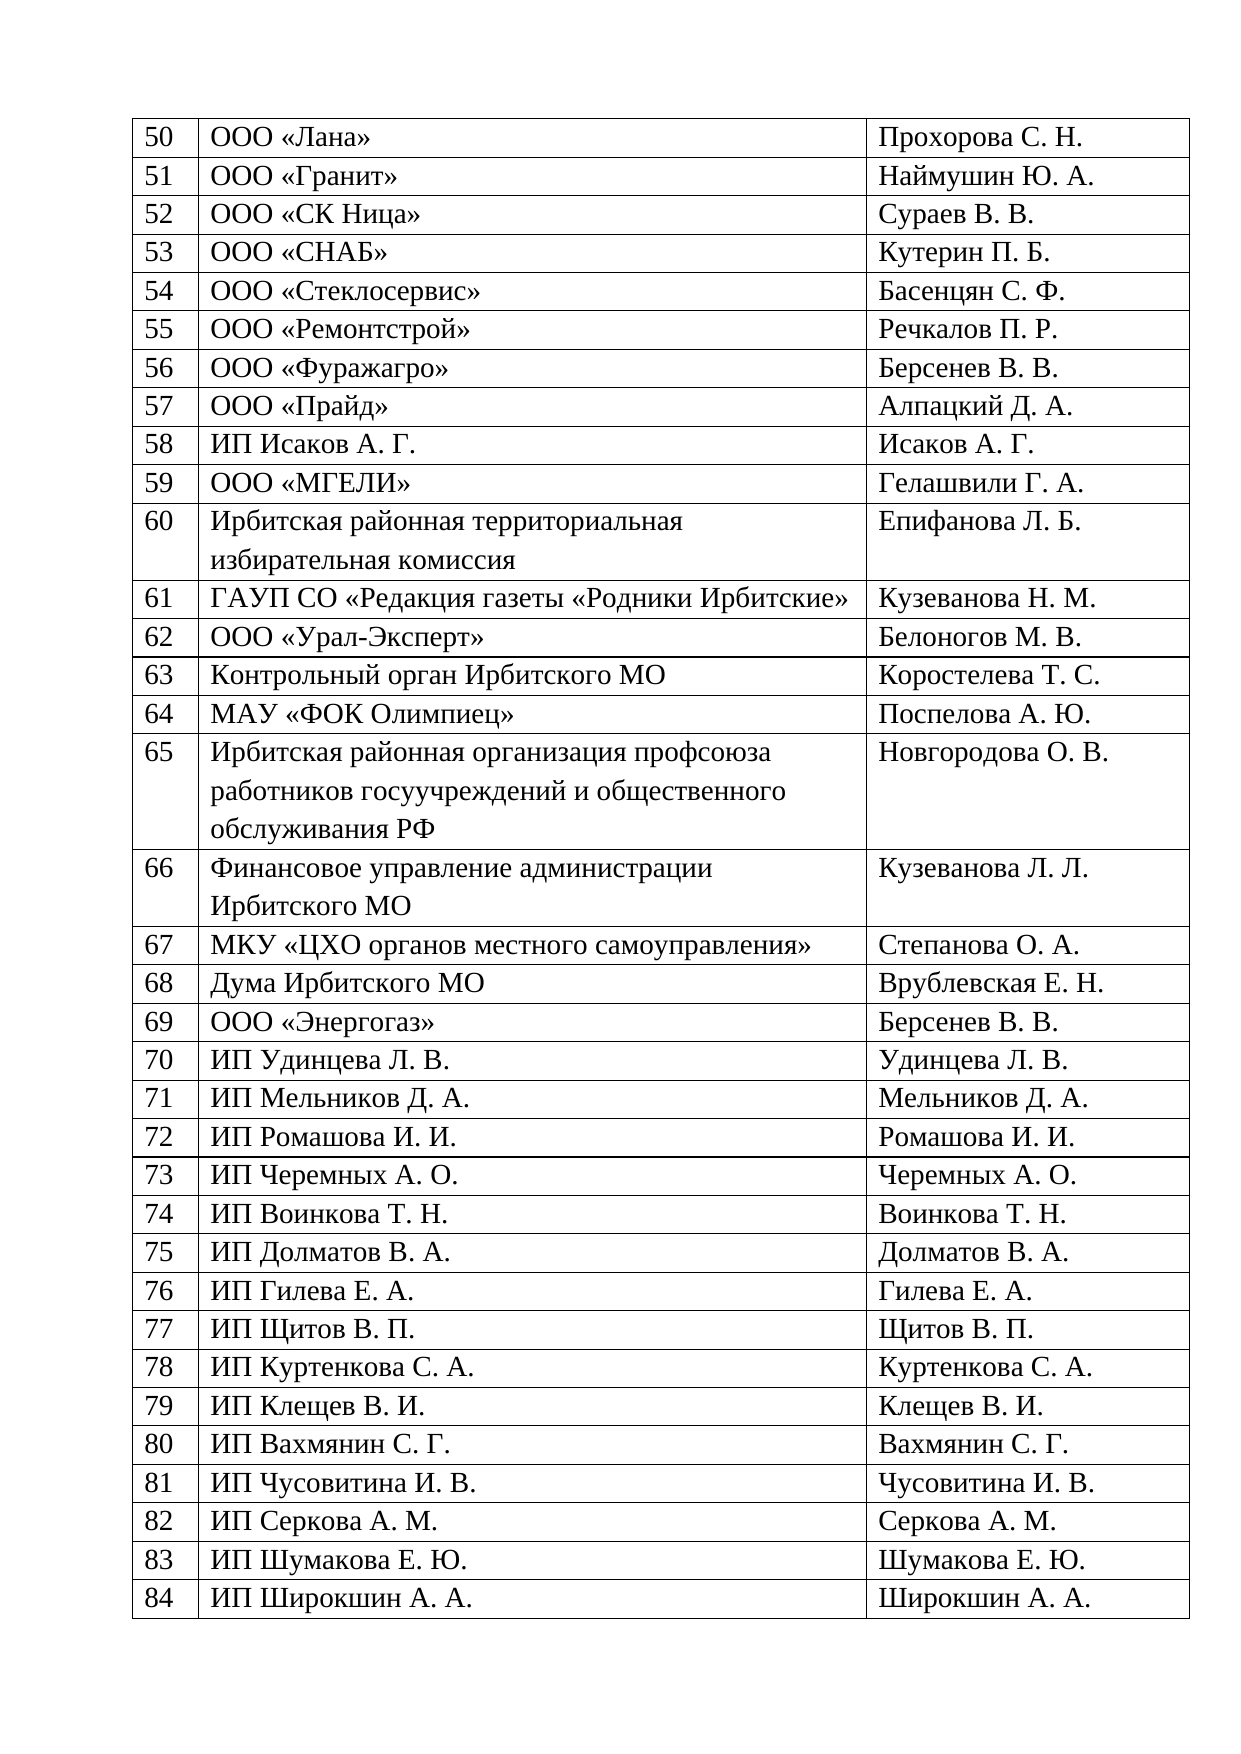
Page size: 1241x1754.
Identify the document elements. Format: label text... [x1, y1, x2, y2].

table_cell 50 [133, 119, 198, 157]
table_cell ИП Чусовитина И. В. [199, 1465, 866, 1502]
table_cell Дума Ирбитского МО [199, 965, 866, 1003]
table_cell 77 [133, 1311, 198, 1348]
table_cell Кутерин П. Б. [867, 235, 1189, 272]
table_cell Клещев В. И. [867, 1388, 1189, 1425]
table_cell МАУ «ФОК Олимпиец» [199, 696, 866, 733]
table_cell 75 [133, 1234, 198, 1272]
table_cell 56 [133, 350, 198, 387]
table_cell 60 [133, 504, 198, 579]
table_cell ООО «СК Ница» [199, 196, 866, 233]
table_cell ООО «Прайд» [199, 388, 866, 426]
table_cell Щитов В. П. [867, 1311, 1189, 1348]
table_cell Речкалов П. Р. [867, 311, 1189, 349]
table_cell МКУ «ЦХО органов местного самоуправления» [199, 927, 866, 964]
table_cell Коростелева Т. С. [867, 658, 1189, 695]
table_cell ГАУП СО «Редакция газеты «Родники Ирбитские» [199, 581, 866, 618]
table_cell ИП Широкшин А. А. [199, 1580, 866, 1618]
table_cell ИП Куртенкова С. А. [199, 1350, 866, 1387]
table_cell 64 [133, 696, 198, 733]
table_cell 59 [133, 465, 198, 502]
table_cell Черемных А. О. [867, 1158, 1189, 1195]
table_cell 71 [133, 1081, 198, 1118]
table_cell Ромашова И. И. [867, 1119, 1189, 1156]
table_cell ООО «Гранит» [199, 158, 866, 195]
table_cell ООО «Энергогаз» [199, 1004, 866, 1041]
table_cell Степанова О. А. [867, 927, 1189, 964]
table_cell 72 [133, 1119, 198, 1156]
table_cell Финансовое управление администрации Ирбитского МО [199, 850, 866, 926]
table_cell Серкова А. М. [867, 1503, 1189, 1541]
table_cell ИП Гилева Е. А. [199, 1273, 866, 1310]
table_cell ИП Исаков А. Г. [199, 427, 866, 464]
table_cell 82 [133, 1503, 198, 1541]
table_cell 76 [133, 1273, 198, 1310]
table_cell ООО «СНАБ» [199, 235, 866, 272]
table_cell 73 [133, 1158, 198, 1195]
table_cell 65 [133, 734, 198, 849]
table_cell ИП Щитов В. П. [199, 1311, 866, 1348]
table_cell Мельников Д. А. [867, 1081, 1189, 1118]
table_cell Шумакова Е. Ю. [867, 1542, 1189, 1579]
table_cell 54 [133, 273, 198, 310]
table_cell 78 [133, 1350, 198, 1387]
table_cell 68 [133, 965, 198, 1003]
table_cell Контрольный орган Ирбитского МО [199, 658, 866, 695]
table_cell 74 [133, 1196, 198, 1233]
table_cell 63 [133, 658, 198, 695]
table_cell Алпацкий Д. А. [867, 388, 1189, 426]
table_cell Новгородова О. В. [867, 734, 1189, 849]
table_cell 81 [133, 1465, 198, 1502]
table_cell Долматов В. А. [867, 1234, 1189, 1272]
table_cell 62 [133, 619, 198, 656]
table_cell 70 [133, 1042, 198, 1079]
table_cell 79 [133, 1388, 198, 1425]
table_cell ИП Мельников Д. А. [199, 1081, 866, 1118]
table_cell Исаков А. Г. [867, 427, 1189, 464]
table_cell Гелашвили Г. А. [867, 465, 1189, 502]
table_cell Куртенкова С. А. [867, 1350, 1189, 1387]
table_cell ООО «Лана» [199, 119, 866, 157]
table_cell ИП Долматов В. А. [199, 1234, 866, 1272]
table_cell Воинкова Т. Н. [867, 1196, 1189, 1233]
table_cell 55 [133, 311, 198, 349]
table_cell Удинцева Л. В. [867, 1042, 1189, 1079]
table_cell 84 [133, 1580, 198, 1618]
table_cell ИП Удинцева Л. В. [199, 1042, 866, 1079]
table_cell 67 [133, 927, 198, 964]
table_cell Гилева Е. А. [867, 1273, 1189, 1310]
table_cell Врублевская Е. Н. [867, 965, 1189, 1003]
table_cell ИП Вахмянин С. Г. [199, 1426, 866, 1464]
table_cell Прохорова С. Н. [867, 119, 1189, 157]
table_cell Чусовитина И. В. [867, 1465, 1189, 1502]
table_cell ИП Серкова А. М. [199, 1503, 866, 1541]
table_cell 58 [133, 427, 198, 464]
table_cell ООО «Урал-Эксперт» [199, 619, 866, 656]
table_cell Басенцян С. Ф. [867, 273, 1189, 310]
table_cell Берсенев В. В. [867, 1004, 1189, 1041]
table_cell 80 [133, 1426, 198, 1464]
table_cell 57 [133, 388, 198, 426]
table_cell ИП Шумакова Е. Ю. [199, 1542, 866, 1579]
table_cell ООО «МГЕЛИ» [199, 465, 866, 502]
table_cell ИП Клещев В. И. [199, 1388, 866, 1425]
table_cell 53 [133, 235, 198, 272]
table_cell Ирбитская районная территориальная избирательная комиссия [199, 504, 866, 579]
table_cell ИП Воинкова Т. Н. [199, 1196, 866, 1233]
table_cell 52 [133, 196, 198, 233]
table_cell Наймушин Ю. А. [867, 158, 1189, 195]
table_cell Кузеванова Л. Л. [867, 850, 1189, 926]
table_cell Епифанова Л. Б. [867, 504, 1189, 579]
table_cell ИП Черемных А. О. [199, 1158, 866, 1195]
table_cell ООО «Фуражагро» [199, 350, 866, 387]
table_cell Вахмянин С. Г. [867, 1426, 1189, 1464]
table_cell Берсенев В. В. [867, 350, 1189, 387]
table_cell Сураев В. В. [867, 196, 1189, 233]
table_cell 83 [133, 1542, 198, 1579]
table_cell 66 [133, 850, 198, 926]
table_cell ООО «Стеклосервис» [199, 273, 866, 310]
table_cell Ирбитская районная организация профсоюза работников госуучреждений и общественного обслуживания РФ [199, 734, 866, 849]
table_cell Поспелова А. Ю. [867, 696, 1189, 733]
table_cell 69 [133, 1004, 198, 1041]
table_cell ИП Ромашова И. И. [199, 1119, 866, 1156]
table_cell 61 [133, 581, 198, 618]
table_cell ООО «Ремонтстрой» [199, 311, 866, 349]
table_cell Широкшин А. А. [867, 1580, 1189, 1618]
table_cell Кузеванова Н. М. [867, 581, 1189, 618]
table_cell Белоногов М. В. [867, 619, 1189, 656]
table_cell 51 [133, 158, 198, 195]
